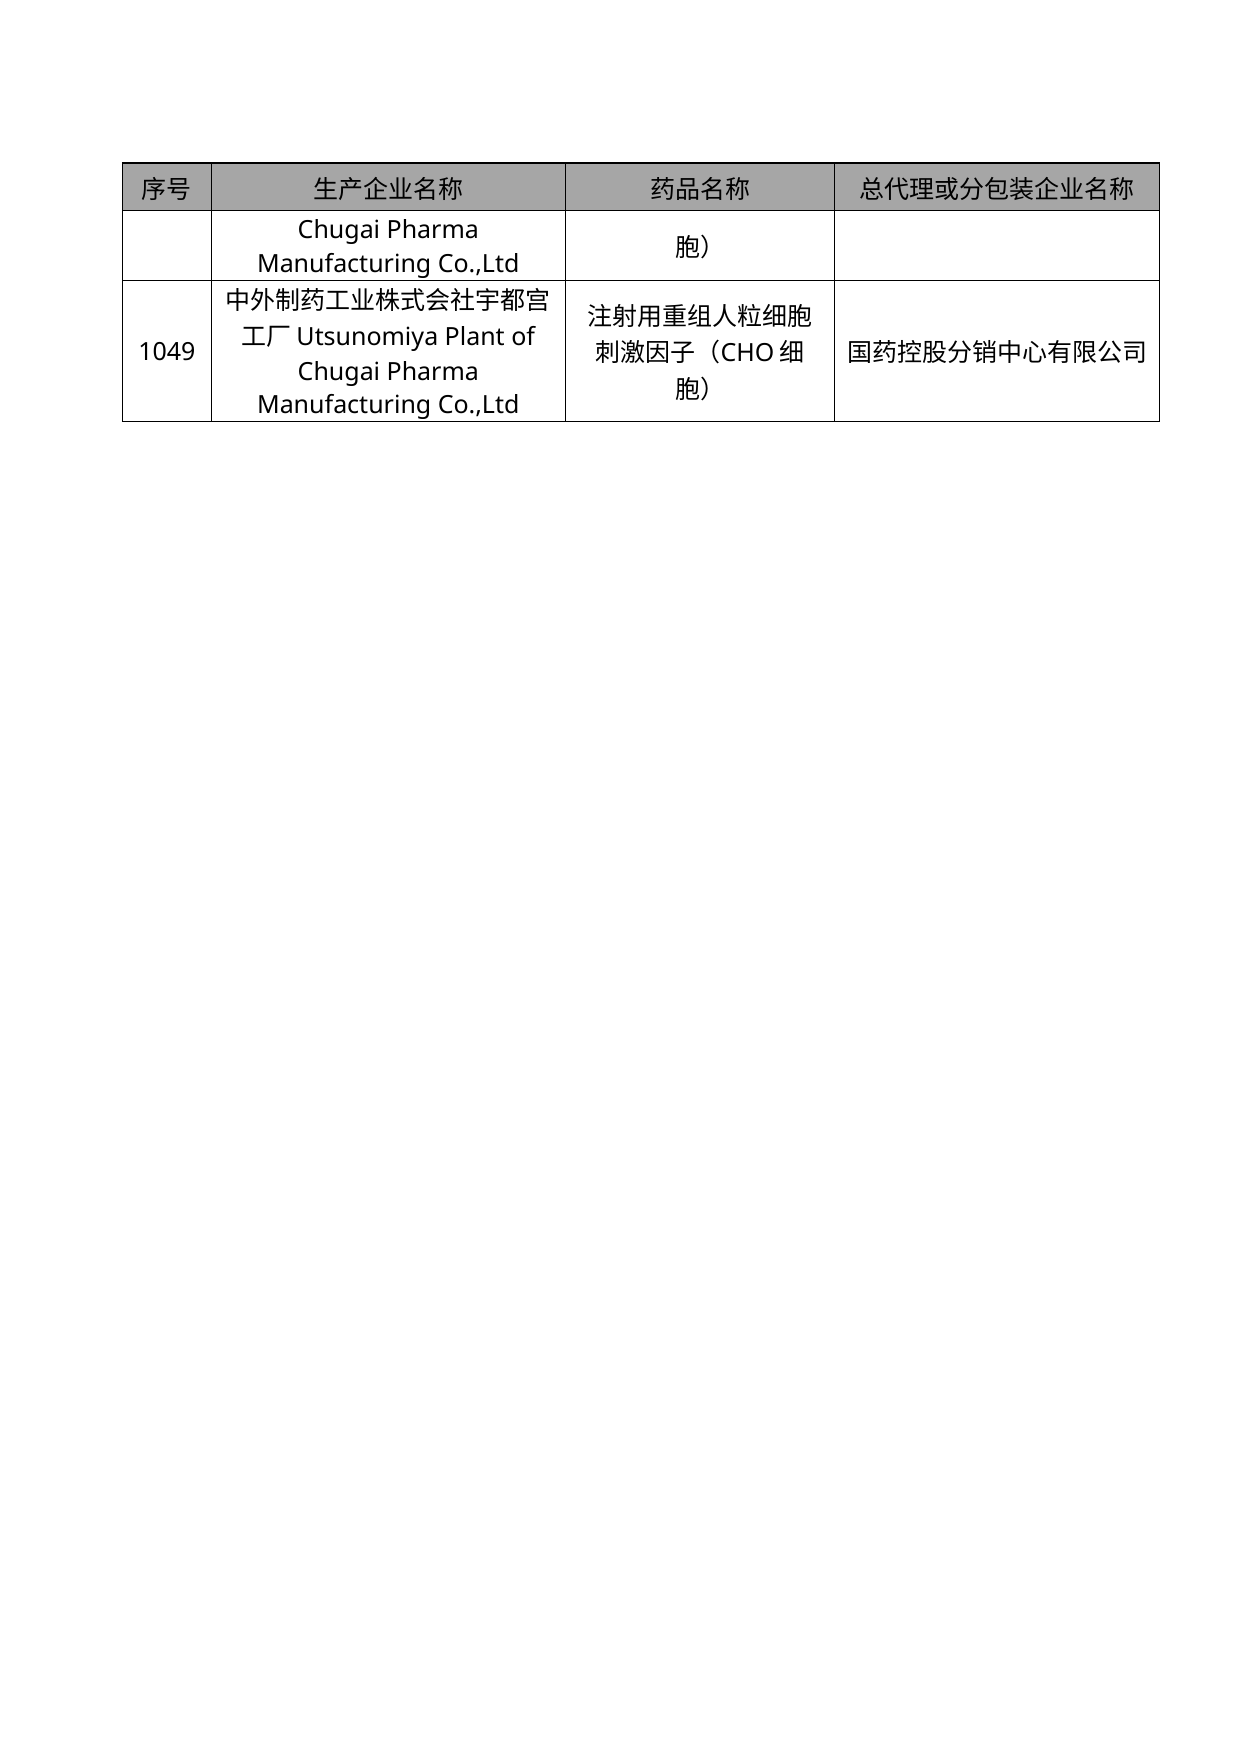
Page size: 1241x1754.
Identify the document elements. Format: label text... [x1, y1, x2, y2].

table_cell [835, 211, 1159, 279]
table_header 生产企业名称 [212, 164, 565, 210]
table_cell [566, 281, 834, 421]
table_header 药品名称 [566, 164, 834, 210]
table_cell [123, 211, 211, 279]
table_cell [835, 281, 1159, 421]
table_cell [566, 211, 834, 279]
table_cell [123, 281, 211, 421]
table_header 总代理或分包装企业名称 [835, 164, 1159, 210]
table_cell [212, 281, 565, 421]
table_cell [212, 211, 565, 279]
table_header 序号 [123, 164, 211, 210]
